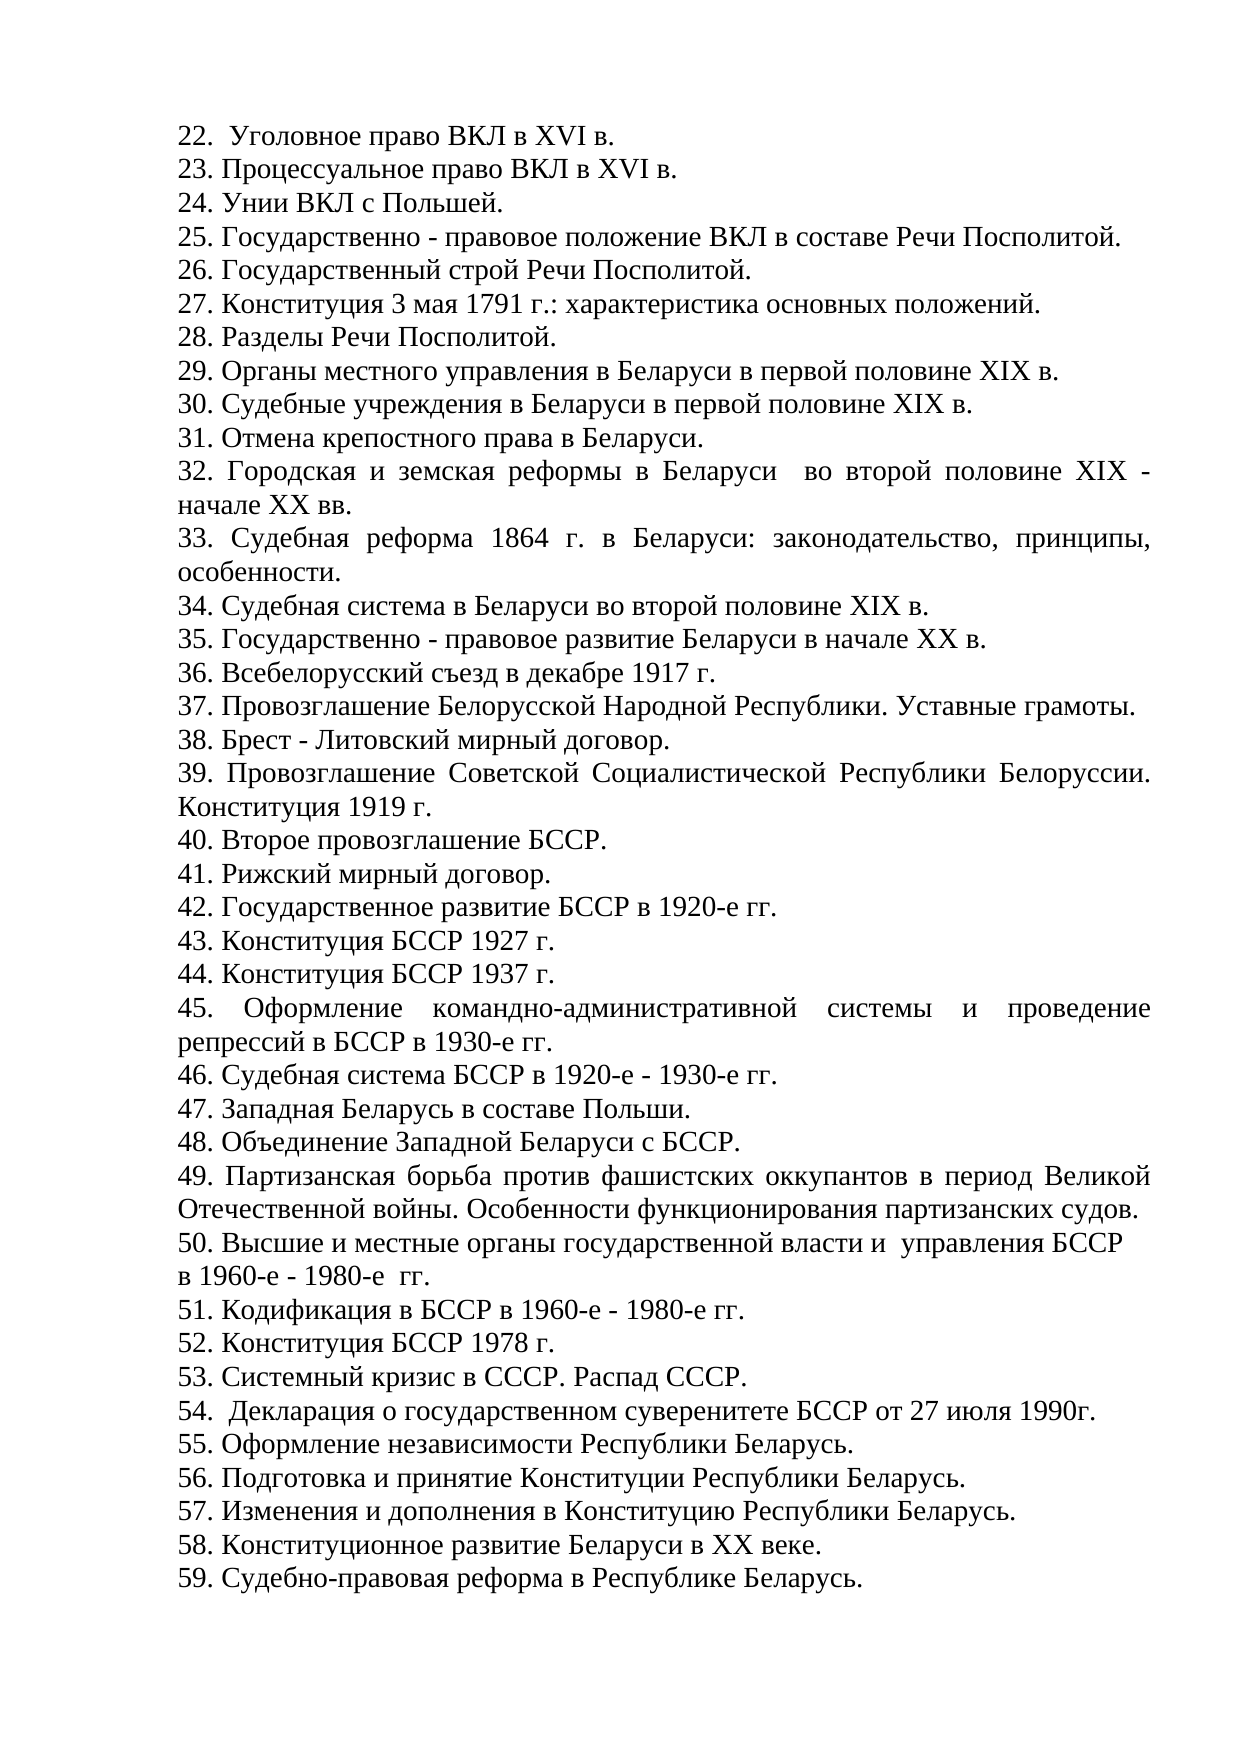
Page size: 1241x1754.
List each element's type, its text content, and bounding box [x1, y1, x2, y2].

text 32. Городская и земская реформы в Беларуси во второй половине XIX - начале XX вв. [177, 453, 1152, 521]
text 40. Второе провозглашение БССР. [177, 822, 1152, 856]
text 48. Объединение Западной Беларуси с БССР. [177, 1124, 1152, 1158]
text в 1960-е - 1980-е гг. [177, 1258, 1152, 1292]
text 39. Провозглашение Советской Социалистической Республики Белоруссии. Конституция 1919 г. [177, 755, 1152, 822]
text 41. Рижский мирный договор. [177, 856, 1152, 889]
text 22. Уголовное право ВКЛ в XVI в. [177, 118, 1152, 152]
text 38. Брест - Литовский мирный договор. [177, 722, 1152, 755]
text 37. Провозглашение Белорусской Народной Республики. Уставные грамоты. [177, 688, 1152, 722]
text 35. Государственно - правовое развитие Беларуси в начале XX в. [177, 621, 1152, 655]
text 29. Органы местного управления в Беларуси в первой половине XIX в. [177, 353, 1152, 386]
text 30. Судебные учреждения в Беларуси в первой половине XIX в. [177, 386, 1152, 420]
text 56. Подготовка и принятие Конституции Республики Беларусь. [177, 1460, 1152, 1493]
text 27. Конституция 3 мая 1791 г.: характеристика основных положений. [177, 286, 1152, 319]
text 26. Государственный строй Речи Посполитой. [177, 252, 1152, 286]
text 50. Высшие и местные органы государственной власти и управления БССР [177, 1225, 1152, 1258]
text 42. Государственное развитие БССР в 1920-е гг. [177, 889, 1152, 923]
text 57. Изменения и дополнения в Конституцию Республики Беларусь. [177, 1493, 1152, 1527]
text 23. Процессуальное право ВКЛ в XVI в. [177, 152, 1152, 185]
text 34. Судебная система в Беларуси во второй половине XIX в. [177, 588, 1152, 621]
text 24. Унии ВКЛ с Польшей. [177, 185, 1152, 219]
text 53. Системный кризис в СССР. Распад СССР. [177, 1359, 1152, 1393]
text 25. Государственно - правовое положение ВКЛ в составе Речи Посполитой. [177, 219, 1152, 252]
text 49. Партизанская борьба против фашистских оккупантов в период Великой Отечественной войны. Особенности функционирования партизанских судов. [177, 1158, 1152, 1225]
text 45. Оформление командно-административной системы и проведение репрессий в БССР в 1930-е гг. [177, 990, 1152, 1057]
text 52. Конституция БССР 1978 г. [177, 1326, 1152, 1359]
text 58. Конституционное развитие Беларуси в XX веке. [177, 1527, 1152, 1560]
text 59. Судебно-правовая реформа в Республике Беларусь. [177, 1560, 1152, 1594]
text 31. Отмена крепостного права в Беларуси. [177, 420, 1152, 453]
text 46. Судебная система БССР в 1920-е - 1930-е гг. [177, 1057, 1152, 1091]
text 33. Судебная реформа 1864 г. в Беларуси: законодательство, принципы, особенности. [177, 521, 1152, 588]
text 36. Всебелорусский съезд в декабре 1917 г. [177, 655, 1152, 688]
text 28. Разделы Речи Посполитой. [177, 319, 1152, 353]
text 44. Конституция БССР 1937 г. [177, 957, 1152, 990]
text 43. Конституция БССР 1927 г. [177, 923, 1152, 957]
text 51. Кодификация в БССР в 1960-е - 1980-е гг. [177, 1292, 1152, 1326]
text 54. Декларация о государственном суверенитете БССР от 27 июля 1990г. [177, 1393, 1152, 1426]
text 55. Оформление независимости Республики Беларусь. [177, 1426, 1152, 1460]
text 47. Западная Беларусь в составе Польши. [177, 1091, 1152, 1124]
